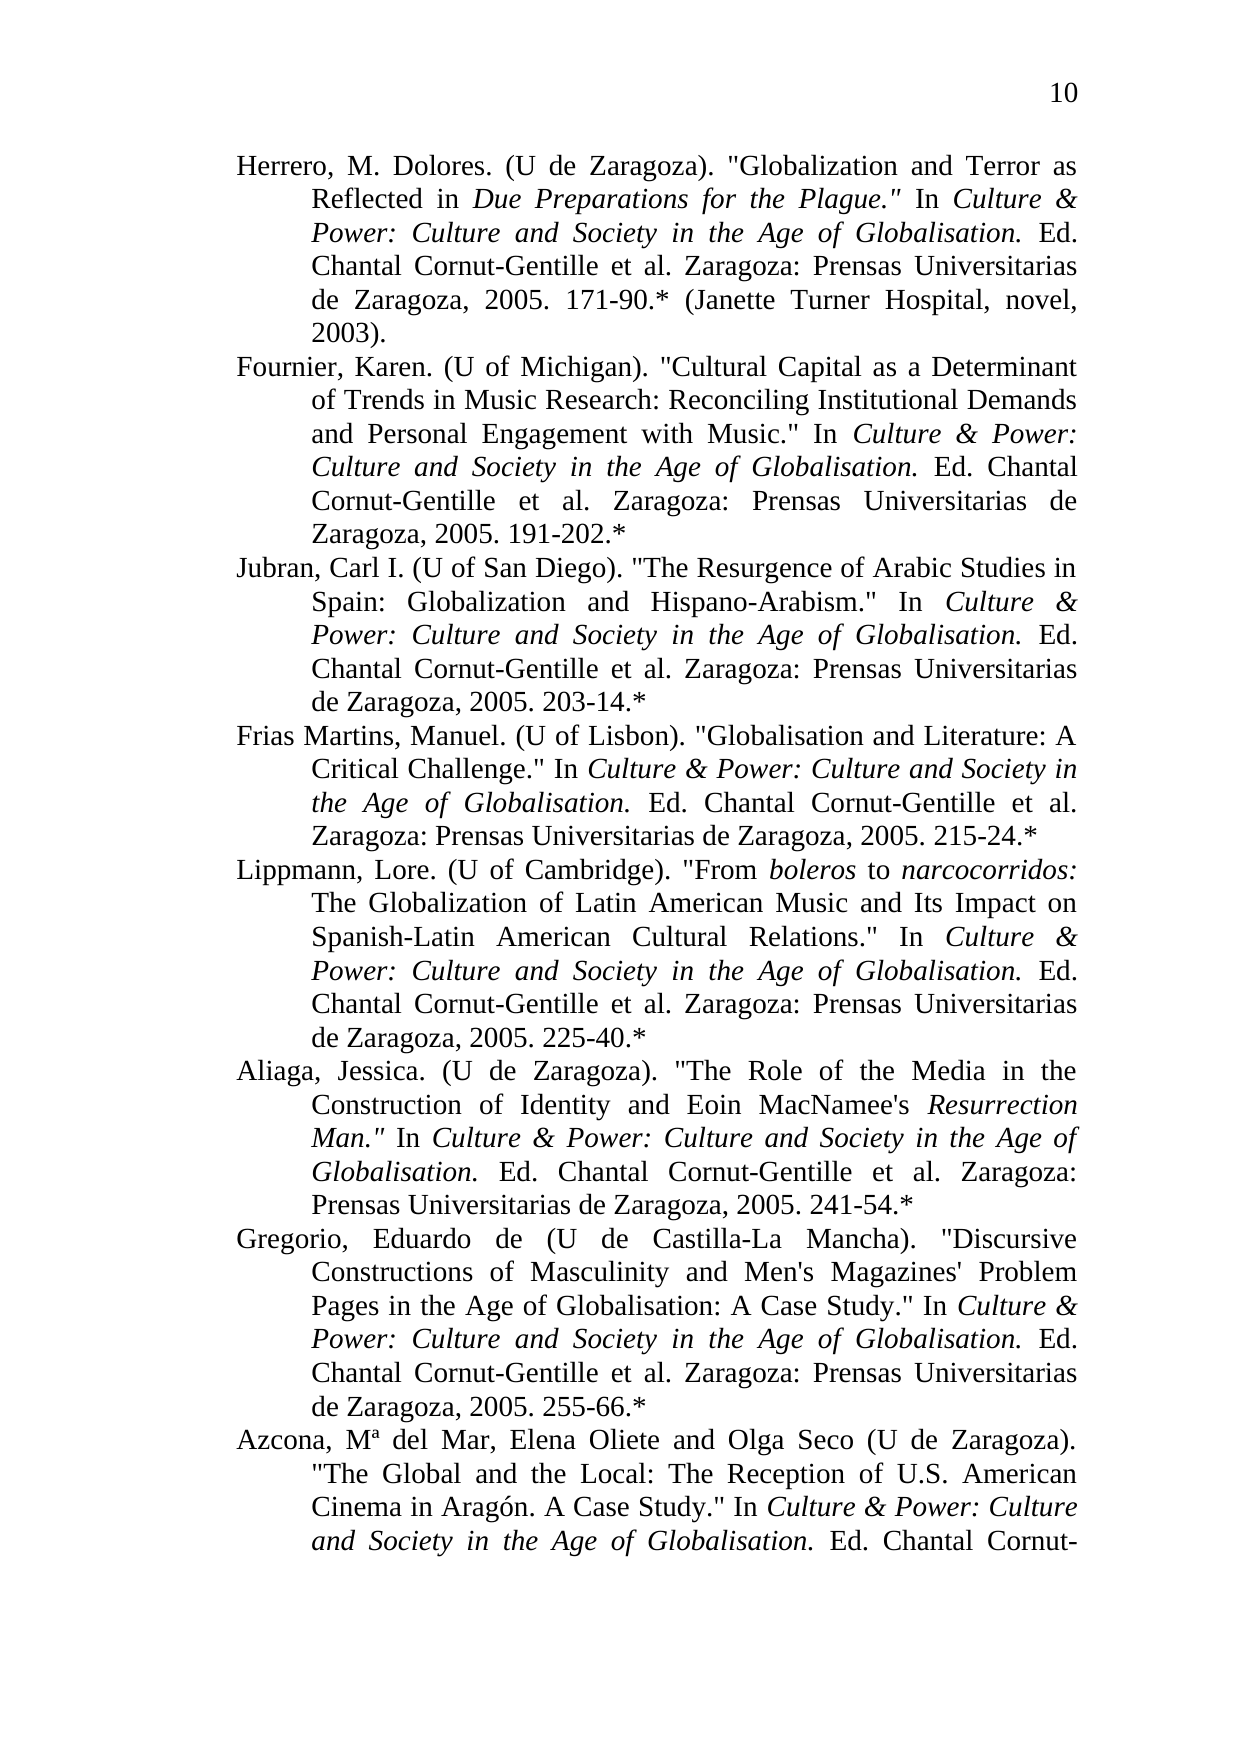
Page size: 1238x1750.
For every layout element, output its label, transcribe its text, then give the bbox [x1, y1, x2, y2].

text Lippmann, Lore. (U of Cambridge). "From boleros to narcocorridos: The Globalization of Latin American Music and Its Impact on Spanish-Latin American Cultural Relations." In Culture & Power: Culture and Society in the Age of Globalisation. Ed. Chantal Cornut-Gentille et al. Zaragoza: Prensas Universitarias de Zaragoza, 2005. 225-40.* [236, 852, 1078, 1053]
text Frias Martins, Manuel. (U of Lisbon). "Globalisation and Literature: A Critical Challenge." In Culture & Power: Culture and Society in the Age of Globalisation. Ed. Chantal Cornut-Gentille et al. Zaragoza: Prensas Universitarias de Zaragoza, 2005. 215-24.* [236, 718, 1078, 852]
text Jubran, Carl I. (U of San Diego). "The Resurgence of Arabic Studies in Spain: Globalization and Hispano-Arabism." In Culture & Power: Culture and Society in the Age of Globalisation. Ed. Chantal Cornut-Gentille et al. Zaragoza: Prensas Universitarias de Zaragoza, 2005. 203-14.* [236, 550, 1078, 718]
text Gregorio, Eduardo de (U de Castilla-La Mancha). "Discursive Constructions of Masculinity and Men's Magazines' Problem Pages in the Age of Globalisation: A Case Study." In Culture & Power: Culture and Society in the Age of Globalisation. Ed. Chantal Cornut-Gentille et al. Zaragoza: Prensas Universitarias de Zaragoza, 2005. 255-66.* [236, 1221, 1078, 1422]
text Aliaga, Jessica. (U de Zaragoza). "The Role of the Media in the Construction of Identity and Eoin MacNamee's Resurrection Man." In Culture & Power: Culture and Society in the Age of Globalisation. Ed. Chantal Cornut-Gentille et al. Zaragoza: Prensas Universitarias de Zaragoza, 2005. 241-54.* [236, 1053, 1078, 1221]
text Herrero, M. Dolores. (U de Zaragoza). "Globalization and Terror as Reflected in Due Preparations for the Plague." In Culture & Power: Culture and Society in the Age of Globalisation. Ed. Chantal Cornut-Gentille et al. Zaragoza: Prensas Universitarias de Zaragoza, 2005. 171-90.* (Janette Turner Hospital, novel, 2003). [236, 148, 1078, 349]
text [236, 1422, 1078, 1556]
text Fournier, Karen. (U of Michigan). "Cultural Capital as a Determinant of Trends in Music Research: Reconciling Institutional Demands and Personal Engagement with Music." In Culture & Power: Culture and Society in the Age of Globalisation. Ed. Chantal Cornut-Gentille et al. Zaragoza: Prensas Universitarias de Zaragoza, 2005. 191-202.* [236, 349, 1078, 550]
